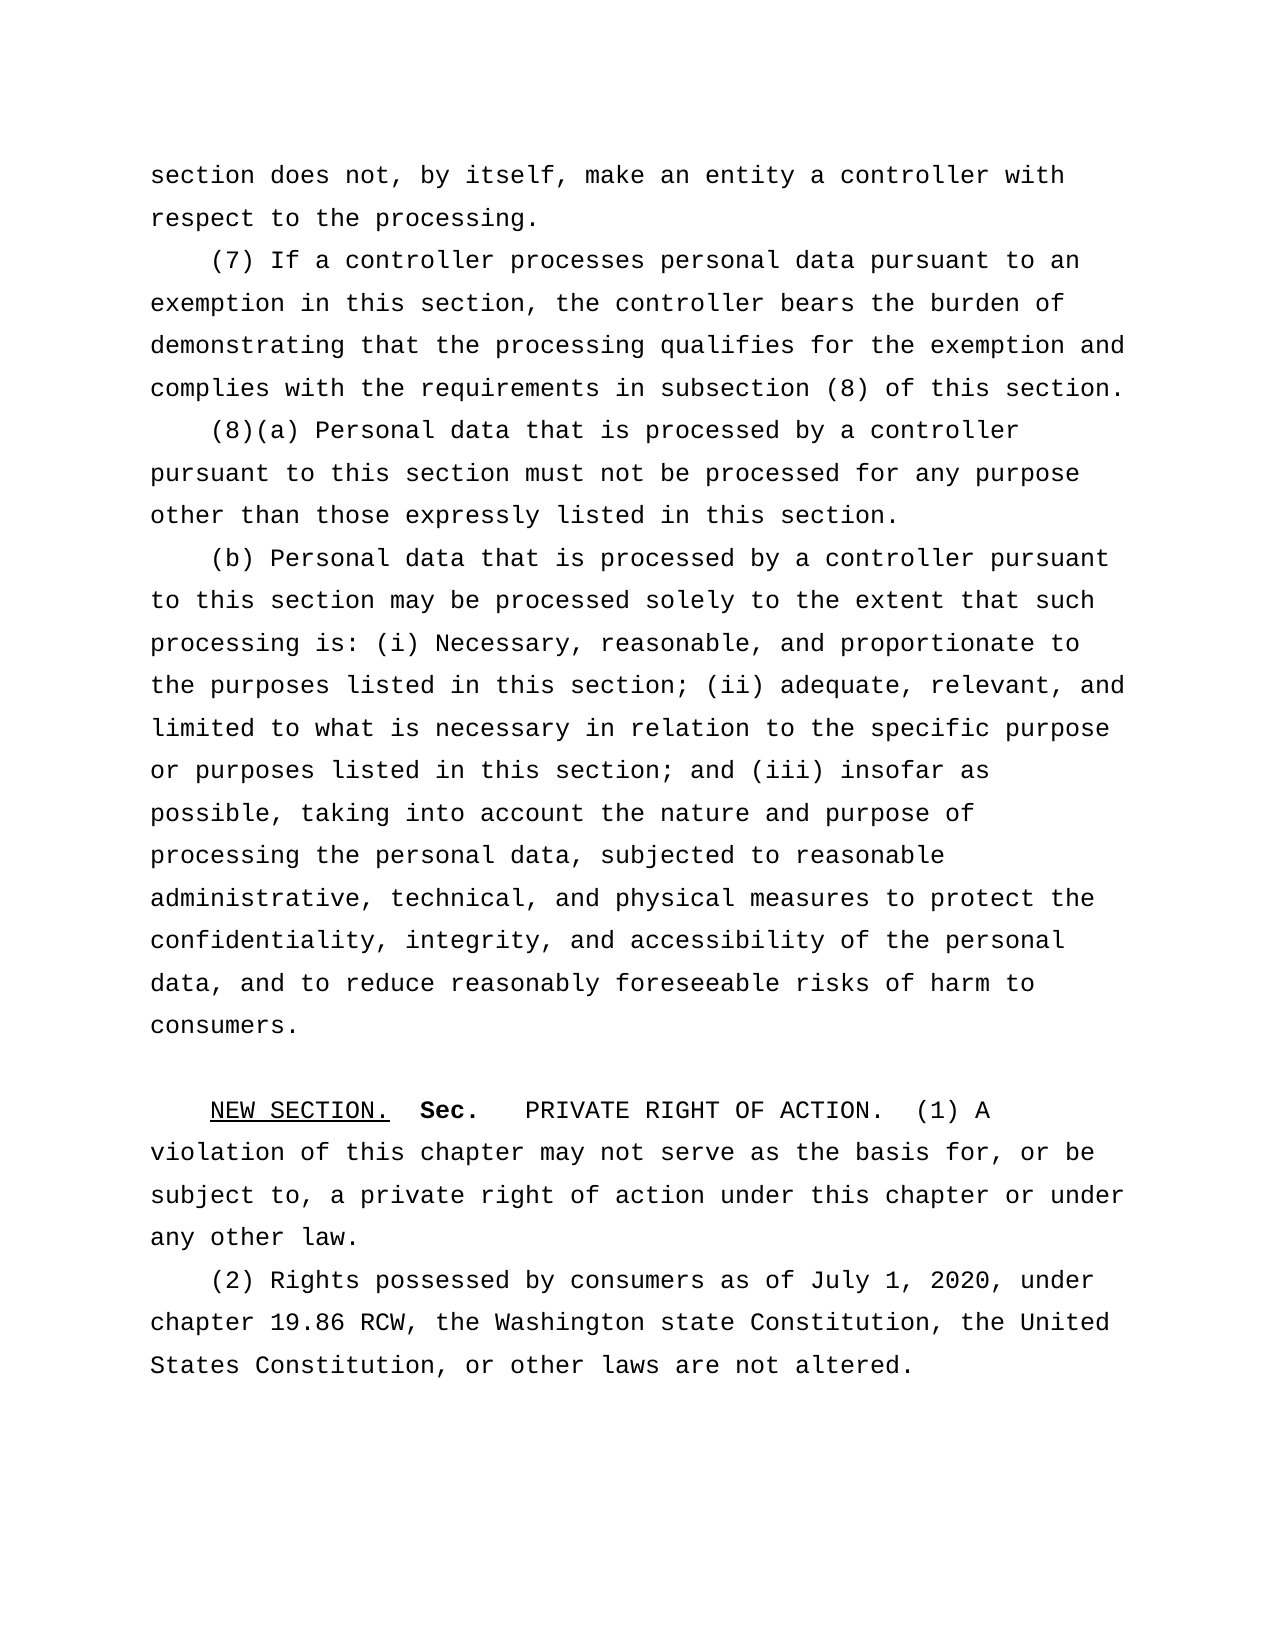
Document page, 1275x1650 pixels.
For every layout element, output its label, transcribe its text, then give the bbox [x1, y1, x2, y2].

text (8)(a) Personal data that is processed by a controller pursuant to this section must not be processed for any purpose other than those expressly listed in this section. [150, 405, 1125, 532]
text NEW SECTION. Sec. PRIVATE RIGHT OF ACTION. (1) A violation of this chapter may not serve as the basis for, or be subject to, a private right of action under this chapter or under any other law. [150, 1084, 1125, 1254]
text (2) Rights possessed by consumers as of July 1, 2020, under chapter 19.86 RCW, the Washington state Constitution, the United States Constitution, or other laws are not altered. [150, 1254, 1125, 1382]
text (b) Personal data that is processed by a controller pursuant to this section may be processed solely to the extent that such processing is: (i) Necessary, reasonable, and proportionate to the purposes listed in this section; (ii) adequate, relevant, and limited to what is necessary in relation to the specific purpose or purposes listed in this section; and (iii) insofar as possible, taking into account the nature and purpose of processing the personal data, subjected to reasonable administrative, technical, and physical measures to protect the confidentiality, integrity, and accessibility of the personal data, and to reduce reasonably foreseeable risks of harm to consumers. [150, 532, 1125, 1042]
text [150, 150, 1125, 235]
text (7) If a controller processes personal data pursuant to an exemption in this section, the controller bears the burden of demonstrating that the processing qualifies for the exemption and complies with the requirements in subsection (8) of this section. [150, 235, 1125, 405]
